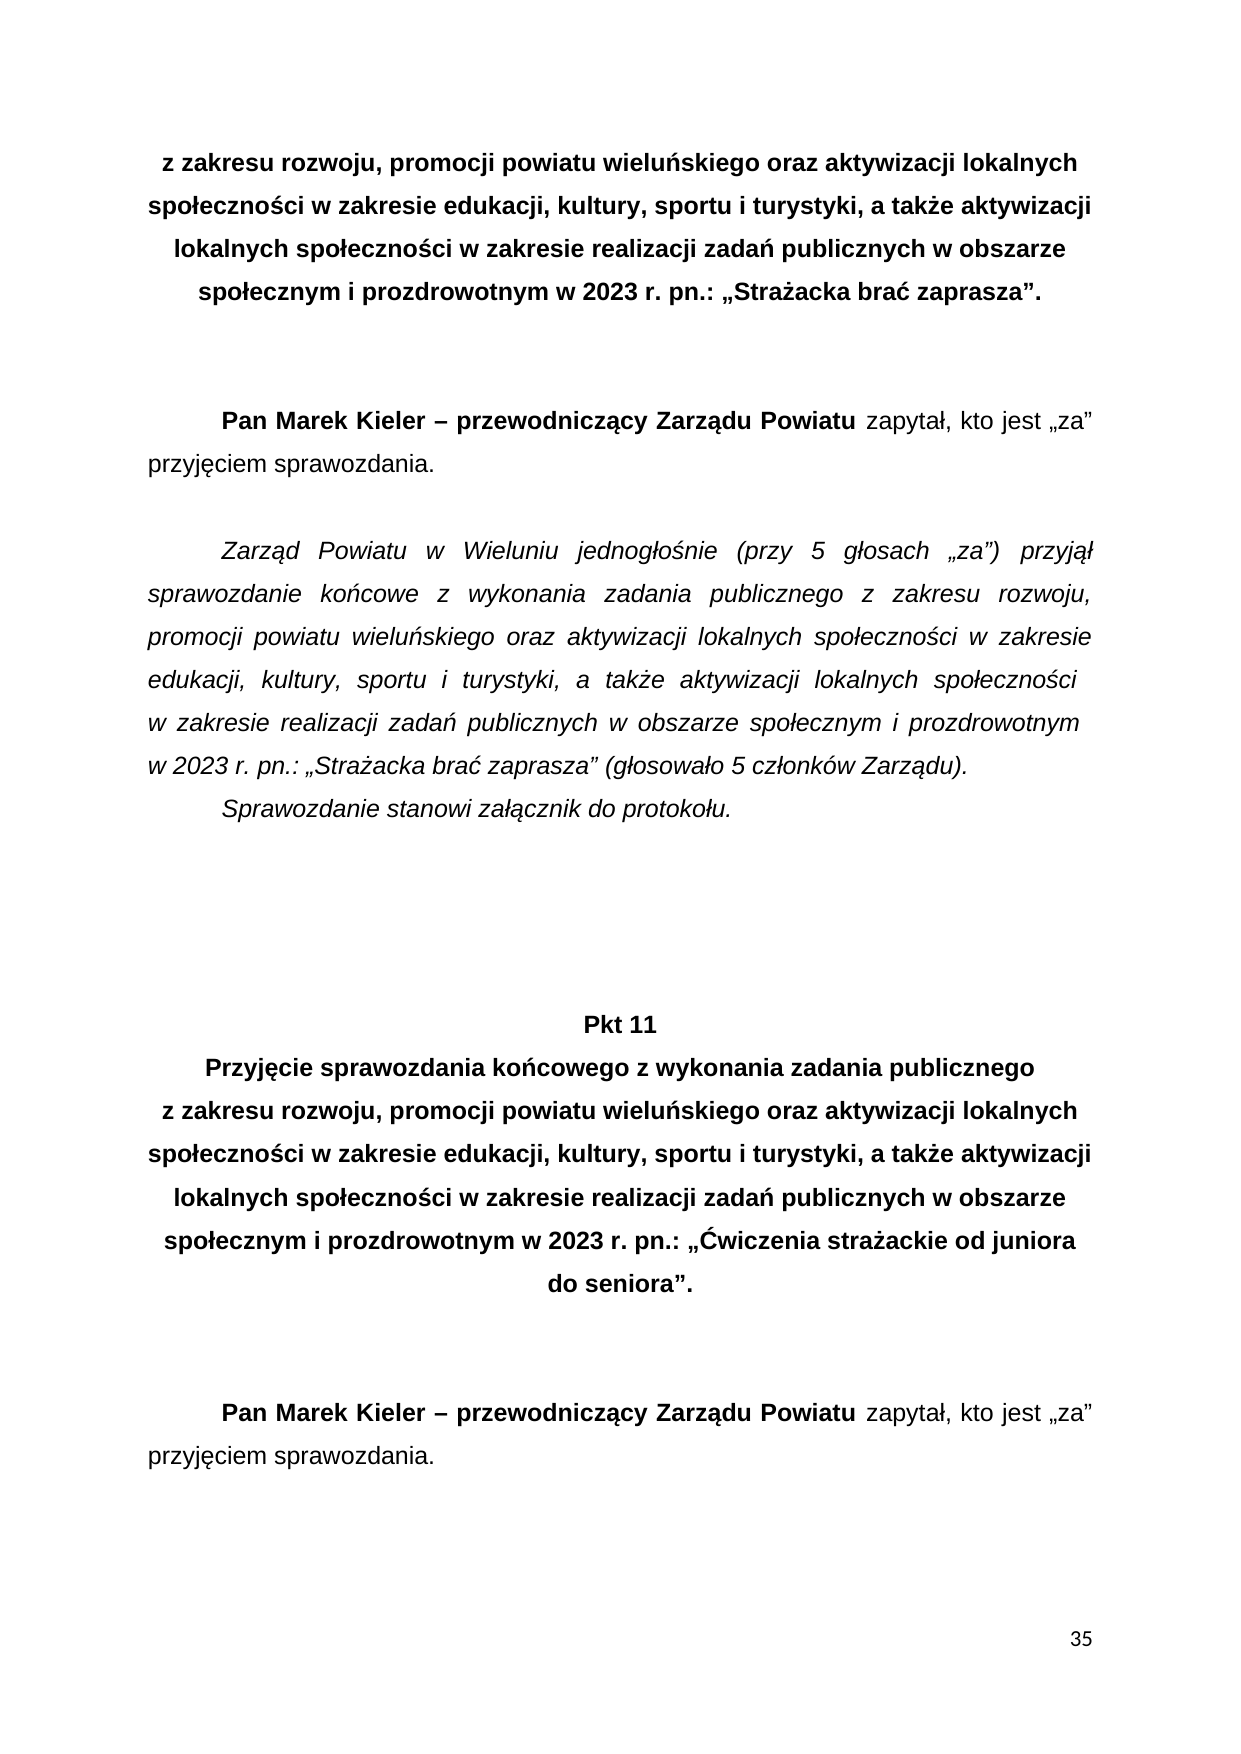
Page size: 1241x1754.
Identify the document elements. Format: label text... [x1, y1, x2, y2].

text Sprawozdanie stanowi załącznik do protokołu. [148, 794, 1093, 823]
text z zakresu rozwoju, promocji powiatu wieluńskiego oraz aktywizacji lokalnych społeczności w zakresie edukacji, kultury, sportu i turystyki, a także aktywizacji lokalnych społeczności w zakresie realizacji zadań publicznych w obszarze społecznym i prozdrowotnym w 2023 r. pn.: „Ćwiczenia strażackie od juniora do seniora”. [148, 1096, 1093, 1298]
text Pan Marek Kieler – przewodniczący Zarządu Powiatu zapytał, kto jest „za” przyjęciem sprawozdania. [148, 1398, 1093, 1470]
text Przyjęcie sprawozdania końcowego z wykonania zadania publicznego [148, 1053, 1093, 1082]
text z zakresu rozwoju, promocji powiatu wieluńskiego oraz aktywizacji lokalnych społeczności w zakresie edukacji, kultury, sportu i turystyki, a także aktywizacji lokalnych społeczności w zakresie realizacji zadań publicznych w obszarze społecznym i prozdrowotnym w 2023 r. pn.: „Strażacka brać zaprasza”. [148, 148, 1093, 306]
text Pkt 11 [148, 1010, 1093, 1039]
text Zarząd Powiatu w Wieluniu jednogłośnie (przy 5 głosach „za”) przyjął sprawozdanie końcowe z wykonania zadania publicznego z zakresu rozwoju, promocji powiatu wieluńskiego oraz aktywizacji lokalnych społeczności w zakresie edukacji, kultury, sportu i turystyki, a także aktywizacji lokalnych społeczności w zakresie realizacji zadań publicznych w obszarze społecznym i prozdrowotnym w 2023 r. pn.: „Strażacka brać zaprasza” (głosowało 5 członków Zarządu). [148, 536, 1093, 780]
text Pan Marek Kieler – przewodniczący Zarządu Powiatu zapytał, kto jest „za” przyjęciem sprawozdania. [148, 406, 1093, 478]
